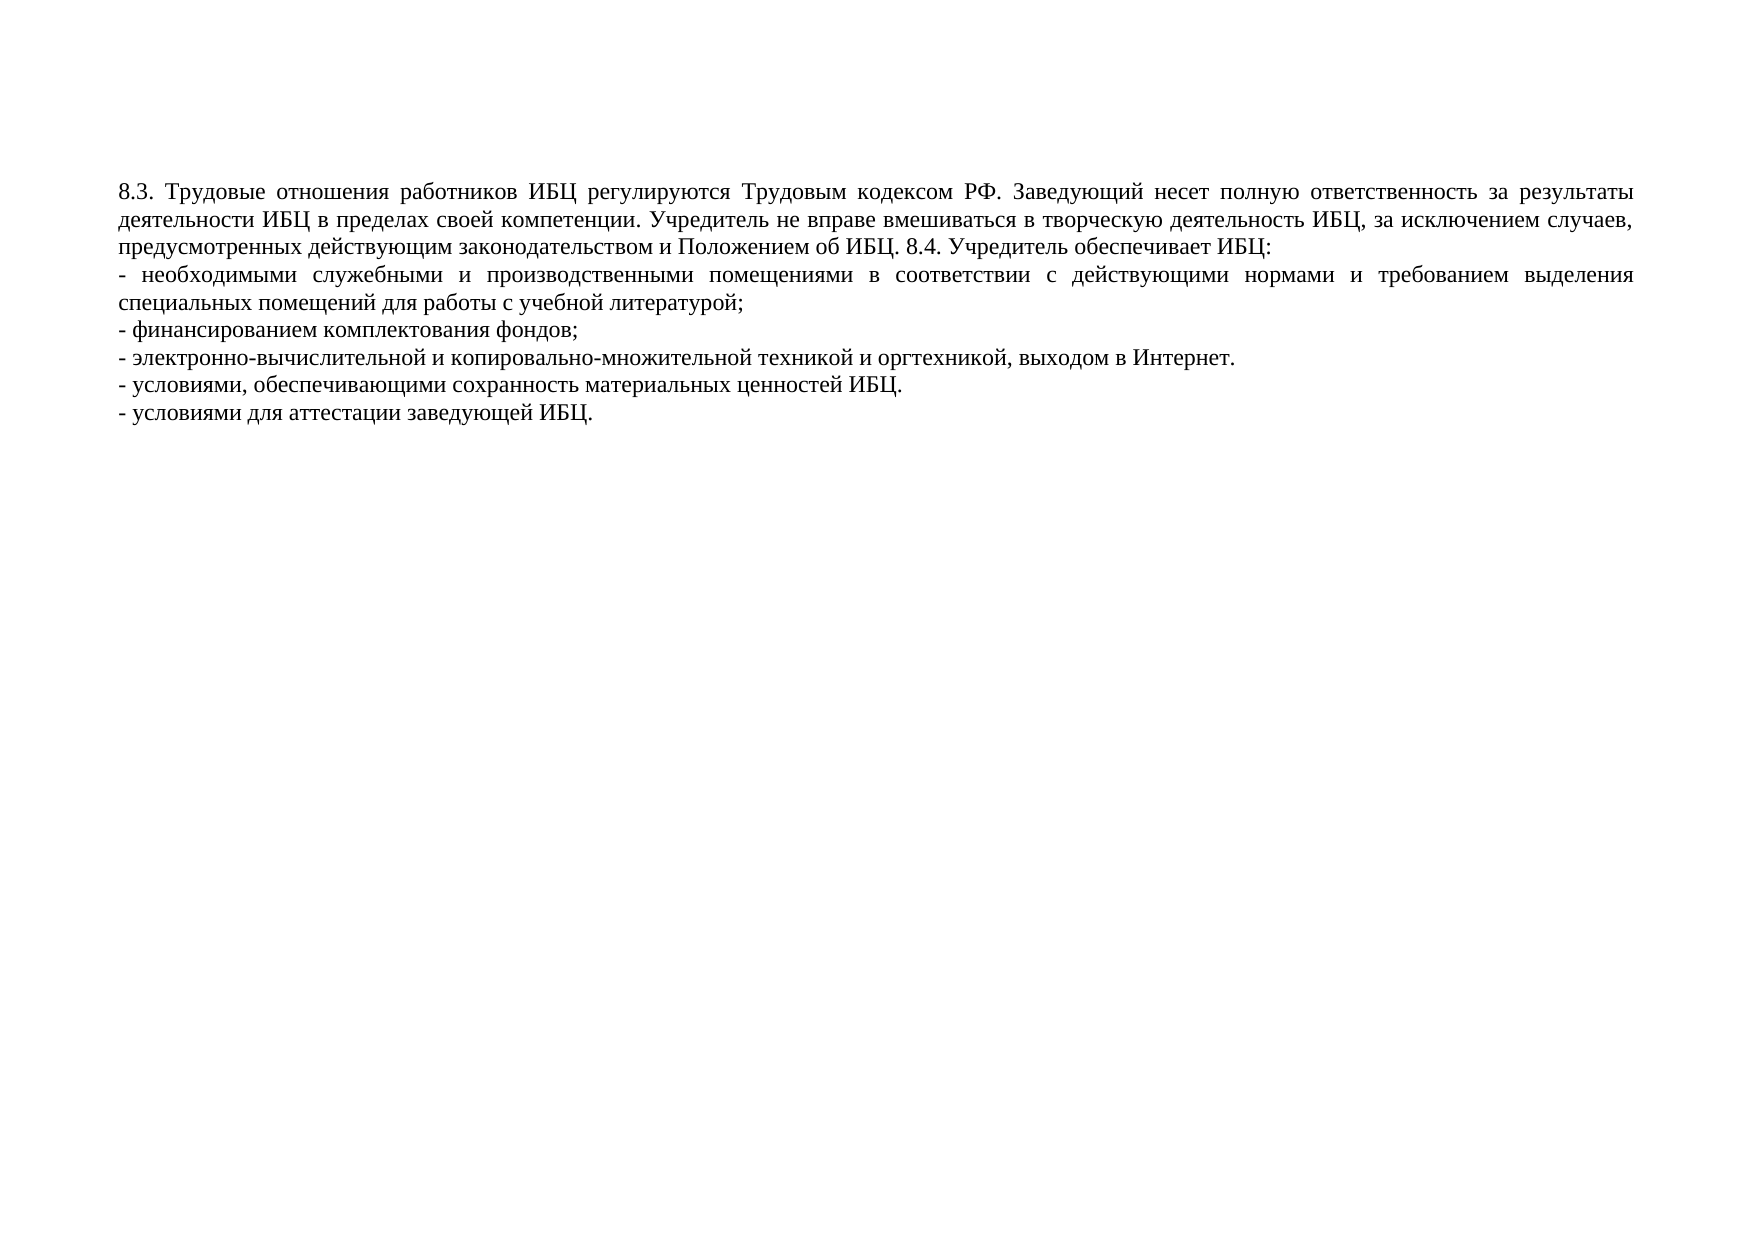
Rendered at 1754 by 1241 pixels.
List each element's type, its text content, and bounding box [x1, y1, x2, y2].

text - электронно-вычислительной и копировально-множительной техникой и оргтехникой, выходом в Интернет. [118, 343, 1636, 370]
text 8.3. Трудовые отношения работников ИБЦ регулируются Трудовым кодексом РФ. Заведующий несет полную ответственность за результаты деятельности ИБЦ в пределах своей компетенции. Учредитель не вправе вмешиваться в творческую деятельность ИБЦ, за исключением случаев, предусмотренных действующим законодательством и Положением об ИБЦ. 8.4. Учредитель обеспечивает ИБЦ: [118, 177, 1636, 260]
text - условиями, обеспечивающими сохранность материальных ценностей ИБЦ. [118, 370, 1636, 398]
text - финансированием комплектования фондов; [118, 315, 1636, 343]
text - необходимыми служебными и производственными помещениями в соответствии с действующими нормами и требованием выделения специальных помещений для работы с учебной литературой; [118, 260, 1636, 315]
text - условиями для аттестации заведующей ИБЦ. [118, 398, 1636, 426]
